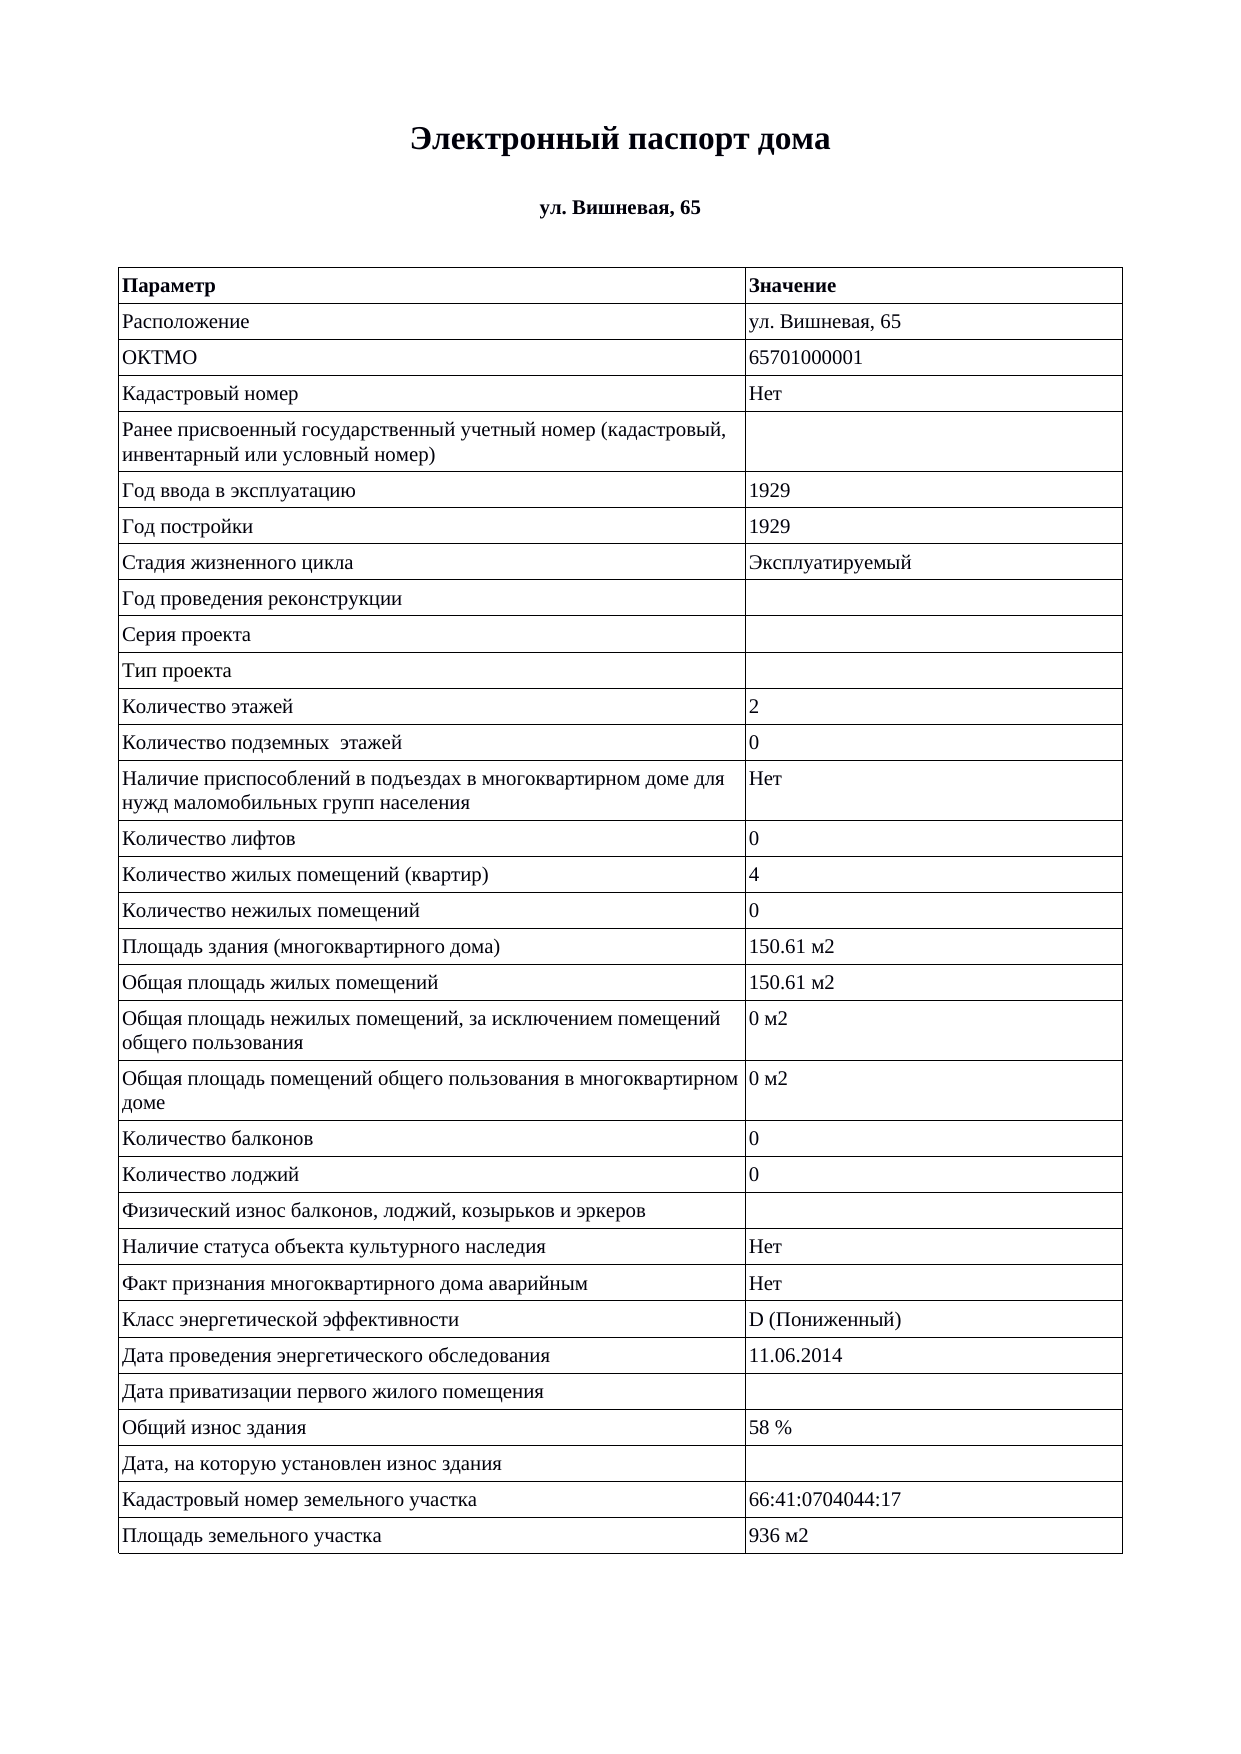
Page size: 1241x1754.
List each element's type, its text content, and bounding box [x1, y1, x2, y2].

table_cell D (Пониженный) [746, 1301, 1122, 1336]
table_cell Нет [746, 1265, 1122, 1300]
table_cell Физический износ балконов, лоджий, козырьков и эркеров [119, 1193, 745, 1228]
table_cell Общая площадь нежилых помещений, за исключением помещений общего пользования [119, 1001, 745, 1060]
table_cell 58 % [746, 1410, 1122, 1444]
table_cell 66:41:0704044:17 [746, 1482, 1122, 1517]
table_cell Наличие приспособлений в подъездах в многоквартирном доме для нужд маломобильных групп населения [119, 761, 745, 820]
table_cell [746, 616, 1122, 651]
table_header Значение [746, 268, 1122, 303]
table_cell Год ввода в эксплуатацию [119, 472, 745, 507]
table_cell 4 [746, 857, 1122, 892]
table_cell [746, 653, 1122, 687]
table_cell Дата проведения энергетического обследования [119, 1338, 745, 1372]
table_cell [746, 1446, 1122, 1481]
list ул. Вишневая, 65 [118, 195, 1122, 219]
table_cell Количество лоджий [119, 1157, 745, 1192]
table_cell Ранее присвоенный государственный учетный номер (кадастровый, инвентарный или условный номер) [119, 412, 745, 471]
table_cell Класс энергетической эффективности [119, 1301, 745, 1336]
table_cell 0 [746, 893, 1122, 928]
table_cell Расположение [119, 304, 745, 339]
table_cell ул. Вишневая, 65 [746, 304, 1122, 339]
table_cell Количество лифтов [119, 821, 745, 856]
table_cell Нет [746, 376, 1122, 411]
table_cell 0 м2 [746, 1061, 1122, 1120]
table_cell 2 [746, 689, 1122, 723]
table_cell Количество этажей [119, 689, 745, 723]
table_cell Нет [746, 761, 1122, 820]
table_cell 0 м2 [746, 1001, 1122, 1060]
table_cell 11.06.2014 [746, 1338, 1122, 1372]
table_cell ОКТМО [119, 340, 745, 375]
table_cell Нет [746, 1229, 1122, 1264]
table_cell Количество подземных этажей [119, 725, 745, 759]
table_cell Кадастровый номер земельного участка [119, 1482, 745, 1517]
table_cell 936 м2 [746, 1518, 1122, 1553]
table_cell 0 [746, 1157, 1122, 1192]
table_cell 65701000001 [746, 340, 1122, 375]
text Электронный паспорт дома [118, 118, 1122, 156]
table_cell Общая площадь помещений общего пользования в многоквартирном доме [119, 1061, 745, 1120]
table_cell Кадастровый номер [119, 376, 745, 411]
table_cell Общий износ здания [119, 1410, 745, 1444]
table_cell Факт признания многоквартирного дома аварийным [119, 1265, 745, 1300]
table_cell 1929 [746, 472, 1122, 507]
table_cell Стадия жизненного цикла [119, 544, 745, 579]
table_cell 150.61 м2 [746, 965, 1122, 1000]
table_cell 0 [746, 821, 1122, 856]
table_cell Серия проекта [119, 616, 745, 651]
table_cell Год проведения реконструкции [119, 580, 745, 615]
table_cell Количество жилых помещений (квартир) [119, 857, 745, 892]
table_cell Площадь земельного участка [119, 1518, 745, 1553]
table_cell 0 [746, 1121, 1122, 1156]
table_cell [746, 1193, 1122, 1228]
table_cell [746, 412, 1122, 471]
table_cell Общая площадь жилых помещений [119, 965, 745, 1000]
table_cell [746, 1374, 1122, 1408]
table_header Параметр [119, 268, 745, 303]
table_cell Наличие статуса объекта культурного наследия [119, 1229, 745, 1264]
table_cell 1929 [746, 508, 1122, 543]
table_cell 150.61 м2 [746, 929, 1122, 964]
table_cell [746, 580, 1122, 615]
table_cell Тип проекта [119, 653, 745, 687]
table_cell Дата, на которую установлен износ здания [119, 1446, 745, 1481]
table_cell Количество балконов [119, 1121, 745, 1156]
table_cell Дата приватизации первого жилого помещения [119, 1374, 745, 1408]
table_cell Эксплуатируемый [746, 544, 1122, 579]
table_cell Площадь здания (многоквартирного дома) [119, 929, 745, 964]
table_cell Год постройки [119, 508, 745, 543]
table_cell Количество нежилых помещений [119, 893, 745, 928]
table_cell 0 [746, 725, 1122, 759]
